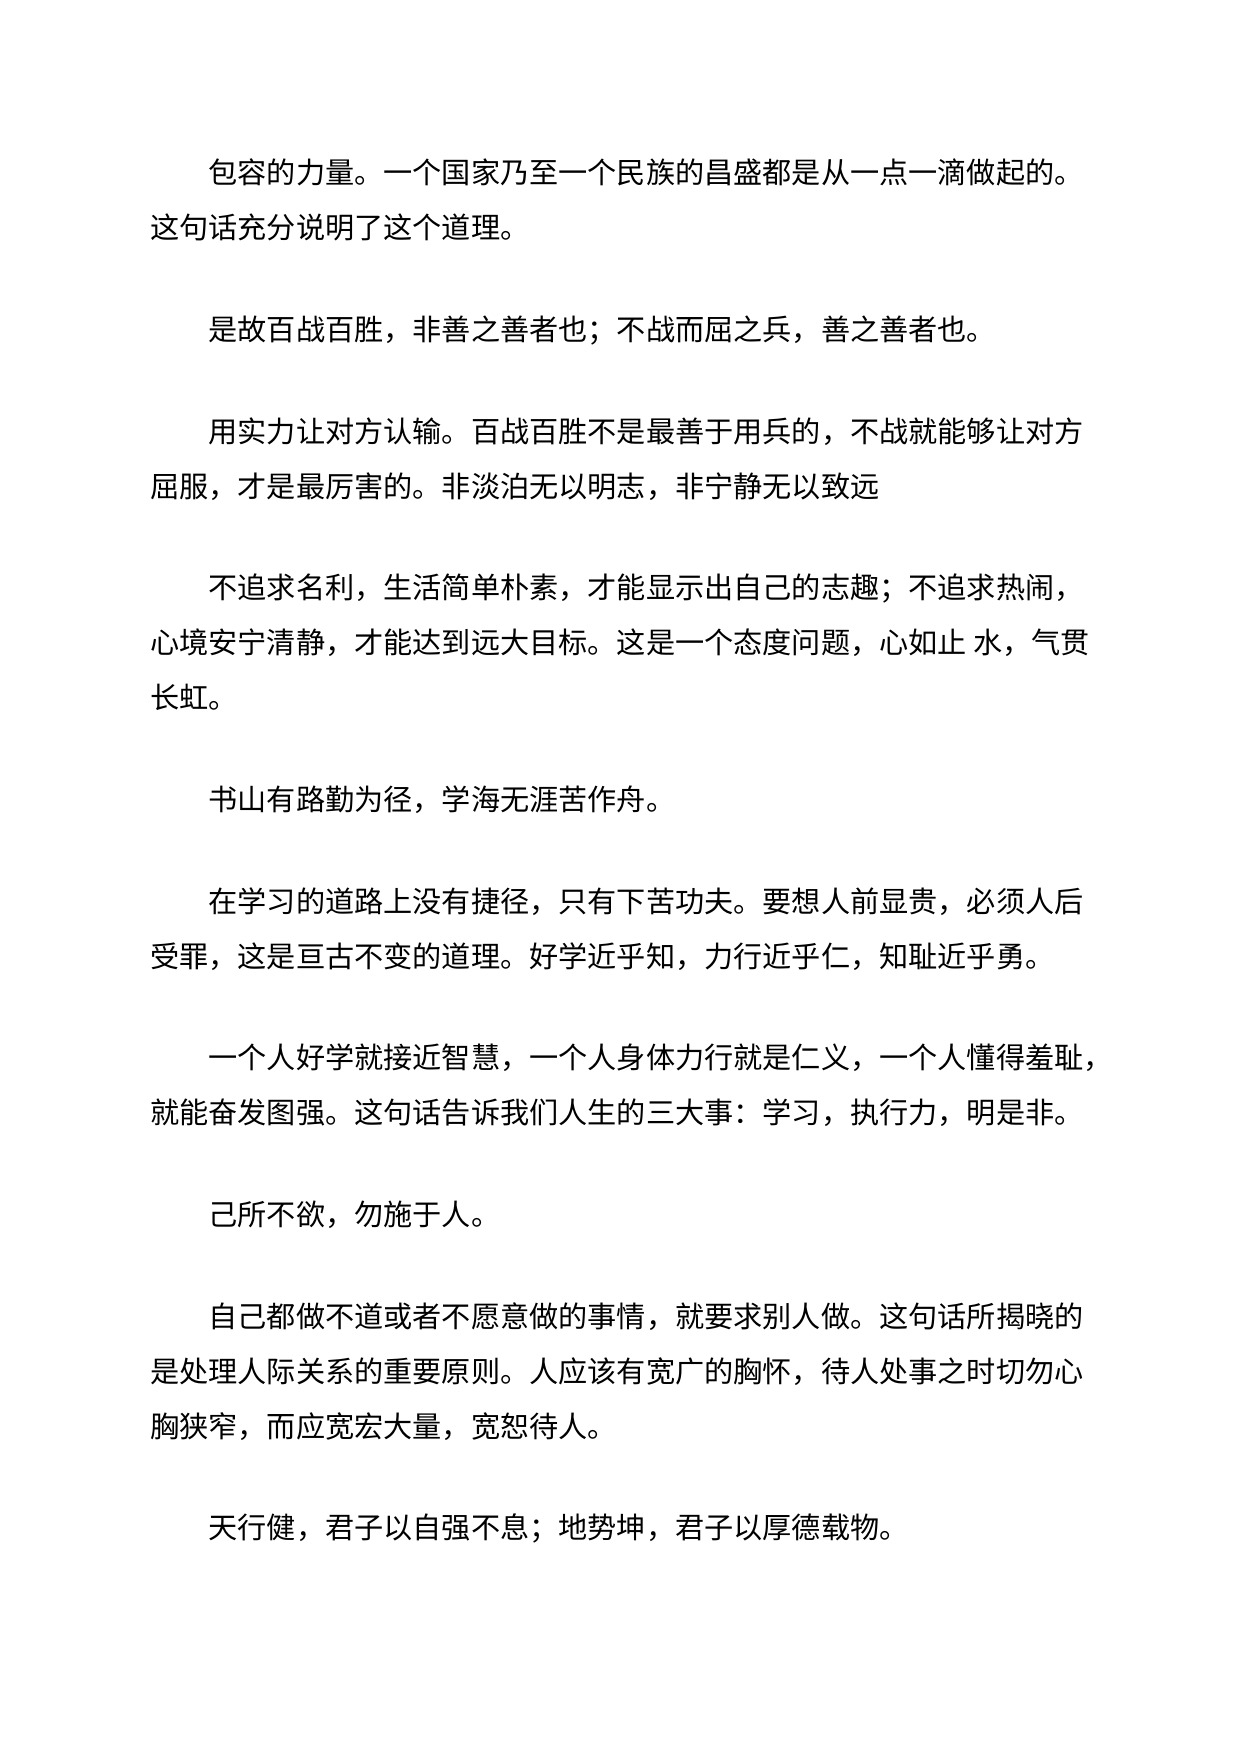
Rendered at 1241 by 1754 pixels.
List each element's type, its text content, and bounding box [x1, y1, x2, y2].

text 己所不欲，勿施于人。 [150, 1192, 1090, 1234]
text 天行健，君子以自强不息；地势坤，君子以厚德载物。 [150, 1505, 1090, 1547]
text 自己都做不道或者不愿意做的事情，就要求别人做。这句话所揭晓的是处理人际关系的重要原则。人应该有宽广的胸怀，待人处事之时切勿心胸狭窄，而应宽宏大量，宽恕待人。 [150, 1293, 1090, 1446]
text 用实力让对方认输。百战百胜不是最善于用兵的，不战就能够让对方屈服，才是最厉害的。非淡泊无以明志，非宁静无以致远 [150, 408, 1090, 506]
text 一个人好学就接近智慧，一个人身体力行就是仁义，一个人懂得羞耻，就能奋发图强。这句话告诉我们人生的三大事：学习，执行力，明是非。 [150, 1035, 1090, 1132]
text 在学习的道路上没有捷径，只有下苦功夫。要想人前显贵，必须人后受罪，这是亘古不变的道理。好学近乎知，力行近乎仁，知耻近乎勇。 [150, 878, 1090, 976]
text 是故百战百胜，非善之善者也；不战而屈之兵，善之善者也。 [150, 307, 1090, 349]
text 书山有路勤为径，学海无涯苦作舟。 [150, 777, 1090, 819]
text 不追求名利，生活简单朴素，才能显示出自己的志趣；不追求热闹，心境安宁清静，才能达到远大目标。这是一个态度问题，心如止 水，气贯长虹。 [150, 565, 1090, 717]
text 包容的力量。一个国家乃至一个民族的昌盛都是从一点一滴做起的。这句话充分说明了这个道理。 [150, 150, 1090, 247]
